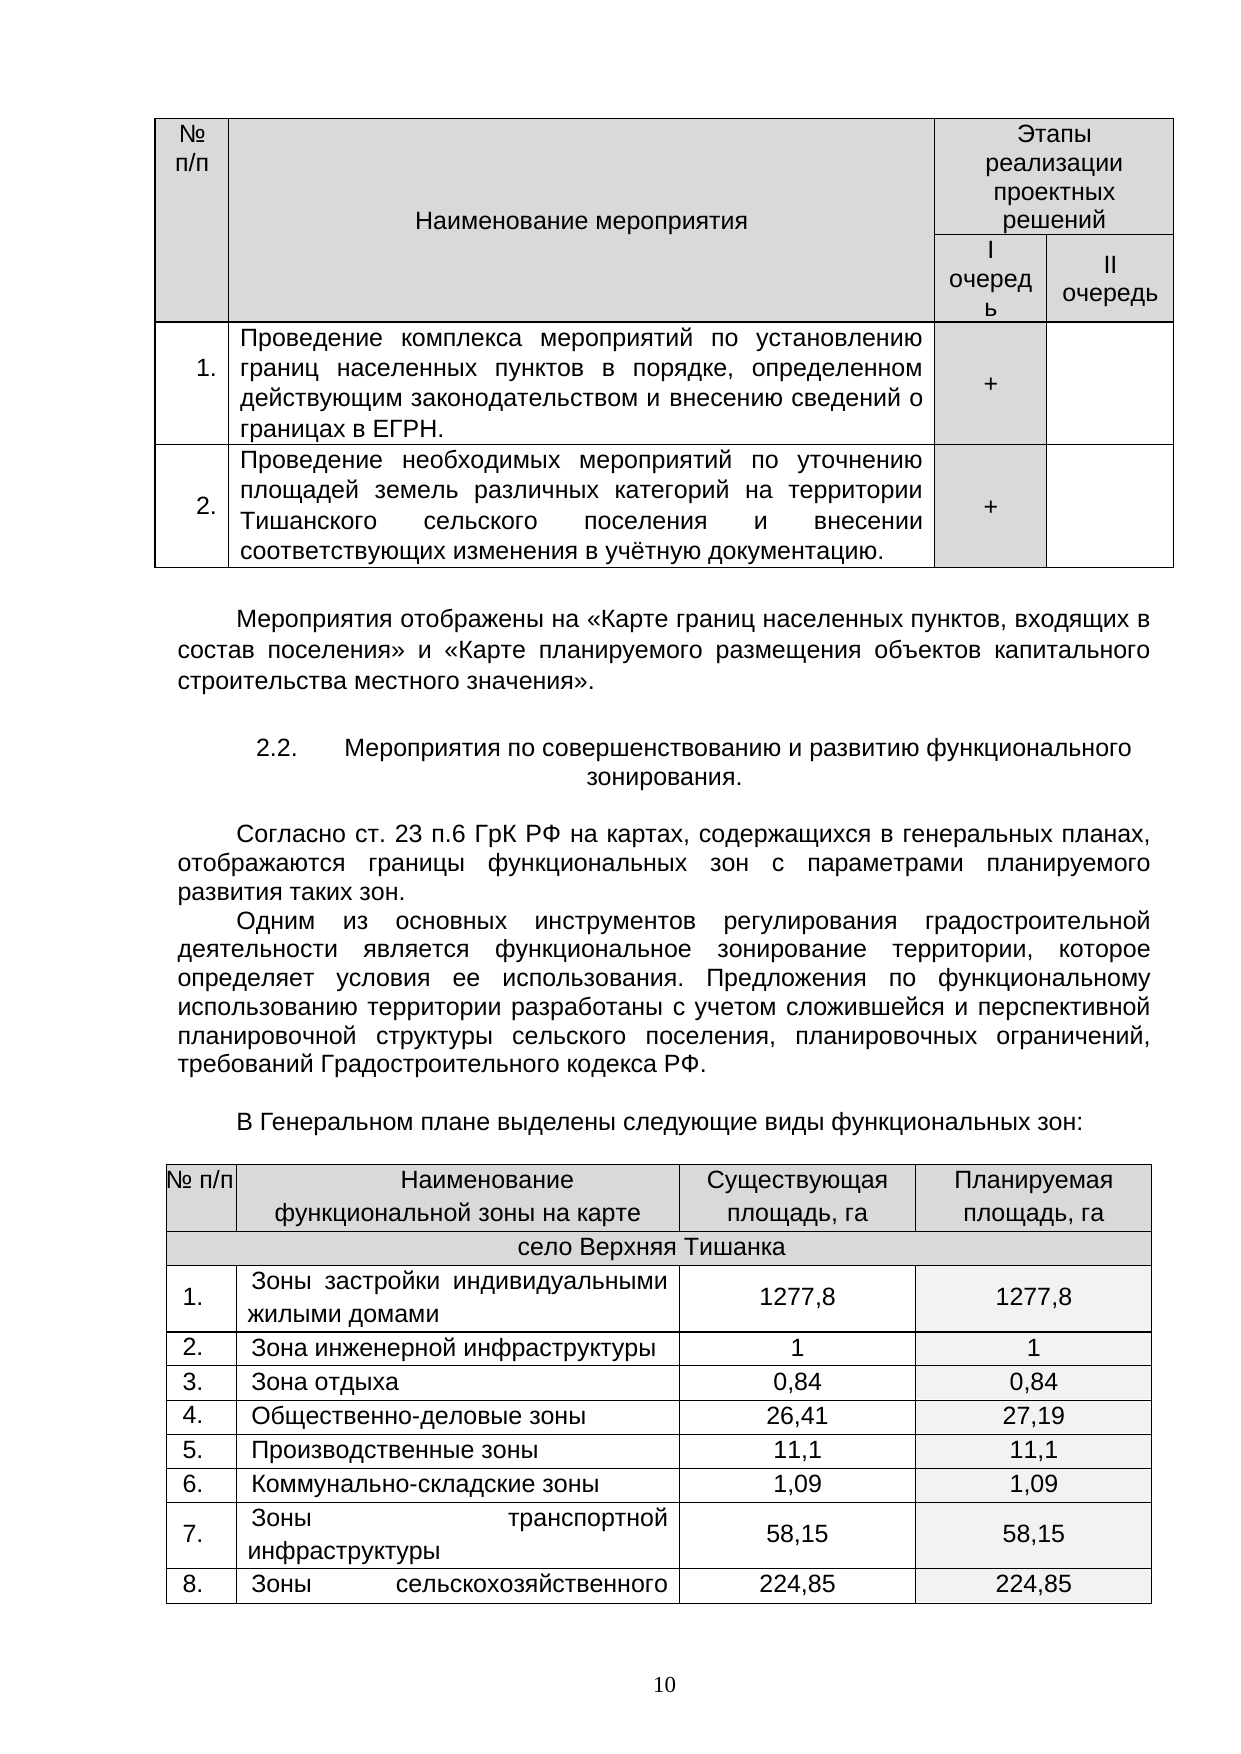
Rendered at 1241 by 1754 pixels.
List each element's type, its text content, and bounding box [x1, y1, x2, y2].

table_cell 1,09 [680, 1469, 915, 1502]
table_cell [1047, 323, 1173, 444]
table_cell Проведение комплекса мероприятий по установлению границ населенных пунктов в порядке, определенном действующим законодательством и внесению сведений о границах в ЕГРН. [229, 323, 934, 444]
table_cell Зоны транспортной инфраструктуры [237, 1503, 679, 1568]
table_cell 27,19 [916, 1401, 1151, 1433]
table_cell I очередь [935, 235, 1046, 321]
table_header Наименование мероприятия [229, 119, 934, 321]
table_cell 1 [680, 1333, 915, 1365]
table_cell [156, 445, 228, 567]
table_cell II очередь [1047, 235, 1173, 321]
table_cell 1,09 [916, 1469, 1151, 1502]
table_cell Проведение необходимых мероприятий по уточнению площадей земель различных категорий на территории Тишанского сельского поселения и внесении соответствующих изменения в учётную документацию. [229, 445, 934, 567]
table_cell Общественно-деловые зоны [237, 1401, 679, 1433]
text Одним из основных инструментов регулирования градостроительной деятельности является функциональное зонирование территории, которое определяет условия ее использования. Предложения по функциональному использованию территории разработаны с учетом сложившейся и перспективной планировочной структуры сельского поселения, планировочных ограничений, требований Градостроительного кодекса РФ. [177, 906, 1152, 1078]
table_header № п/п [167, 1165, 236, 1231]
table_header Планируемая площадь, га [916, 1165, 1151, 1231]
table_cell [167, 1469, 236, 1502]
text Согласно ст. 23 п.6 ГрК РФ на картах, содержащихся в генеральных планах, отображаются границы функциональных зон с параметрами планируемого развития таких зон. [177, 819, 1152, 906]
table_cell 11,1 [680, 1435, 915, 1468]
table_cell Зоны застройки индивидуальными жилыми домами [237, 1266, 679, 1331]
table_header Существующая площадь, га [680, 1165, 915, 1231]
table_header № п/п [156, 119, 228, 321]
table_cell + [935, 323, 1046, 444]
list Мероприятия по совершенствованию и развитию функционального зонирования. [177, 733, 1152, 791]
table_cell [237, 1569, 679, 1602]
table_cell [167, 1435, 236, 1468]
table_cell [156, 323, 228, 444]
table_cell 11,1 [916, 1435, 1151, 1468]
table_cell Производственные зоны [237, 1435, 679, 1468]
table_cell 224,85 [680, 1569, 915, 1602]
table_cell 26,41 [680, 1401, 915, 1433]
table_cell [167, 1503, 236, 1568]
table_cell 0,84 [680, 1366, 915, 1399]
table_cell [167, 1333, 236, 1365]
table_cell [167, 1366, 236, 1399]
table_cell 1277,8 [680, 1266, 915, 1331]
table_cell 58,15 [680, 1503, 915, 1568]
text Мероприятия отображены на «Карте границ населенных пунктов, входящих в состав поселения» и «Карте планируемого размещения объектов капитального строительства местного значения». [177, 604, 1152, 695]
table_cell Зона инженерной инфраструктуры [237, 1333, 679, 1365]
text В Генеральном плане выделены следующие виды функциональных зон: [177, 1107, 1152, 1136]
table_header Наименование функциональной зоны на карте [237, 1165, 679, 1231]
table_cell [1047, 445, 1173, 567]
table_cell 0,84 [916, 1366, 1151, 1399]
table_cell [167, 1401, 236, 1433]
table_cell [167, 1569, 236, 1602]
table_header Этапы реализации проектных решений [935, 119, 1173, 234]
table_cell 1277,8 [916, 1266, 1151, 1331]
table_cell 224,85 [916, 1569, 1151, 1602]
table_cell [167, 1266, 236, 1331]
table_cell 1 [916, 1333, 1151, 1365]
table_cell + [935, 445, 1046, 567]
table_cell Зона отдыха [237, 1366, 679, 1399]
table_cell 58,15 [916, 1503, 1151, 1568]
table_cell Коммунально-складские зоны [237, 1469, 679, 1502]
table_cell село Верхняя Тишанка [167, 1232, 1151, 1265]
